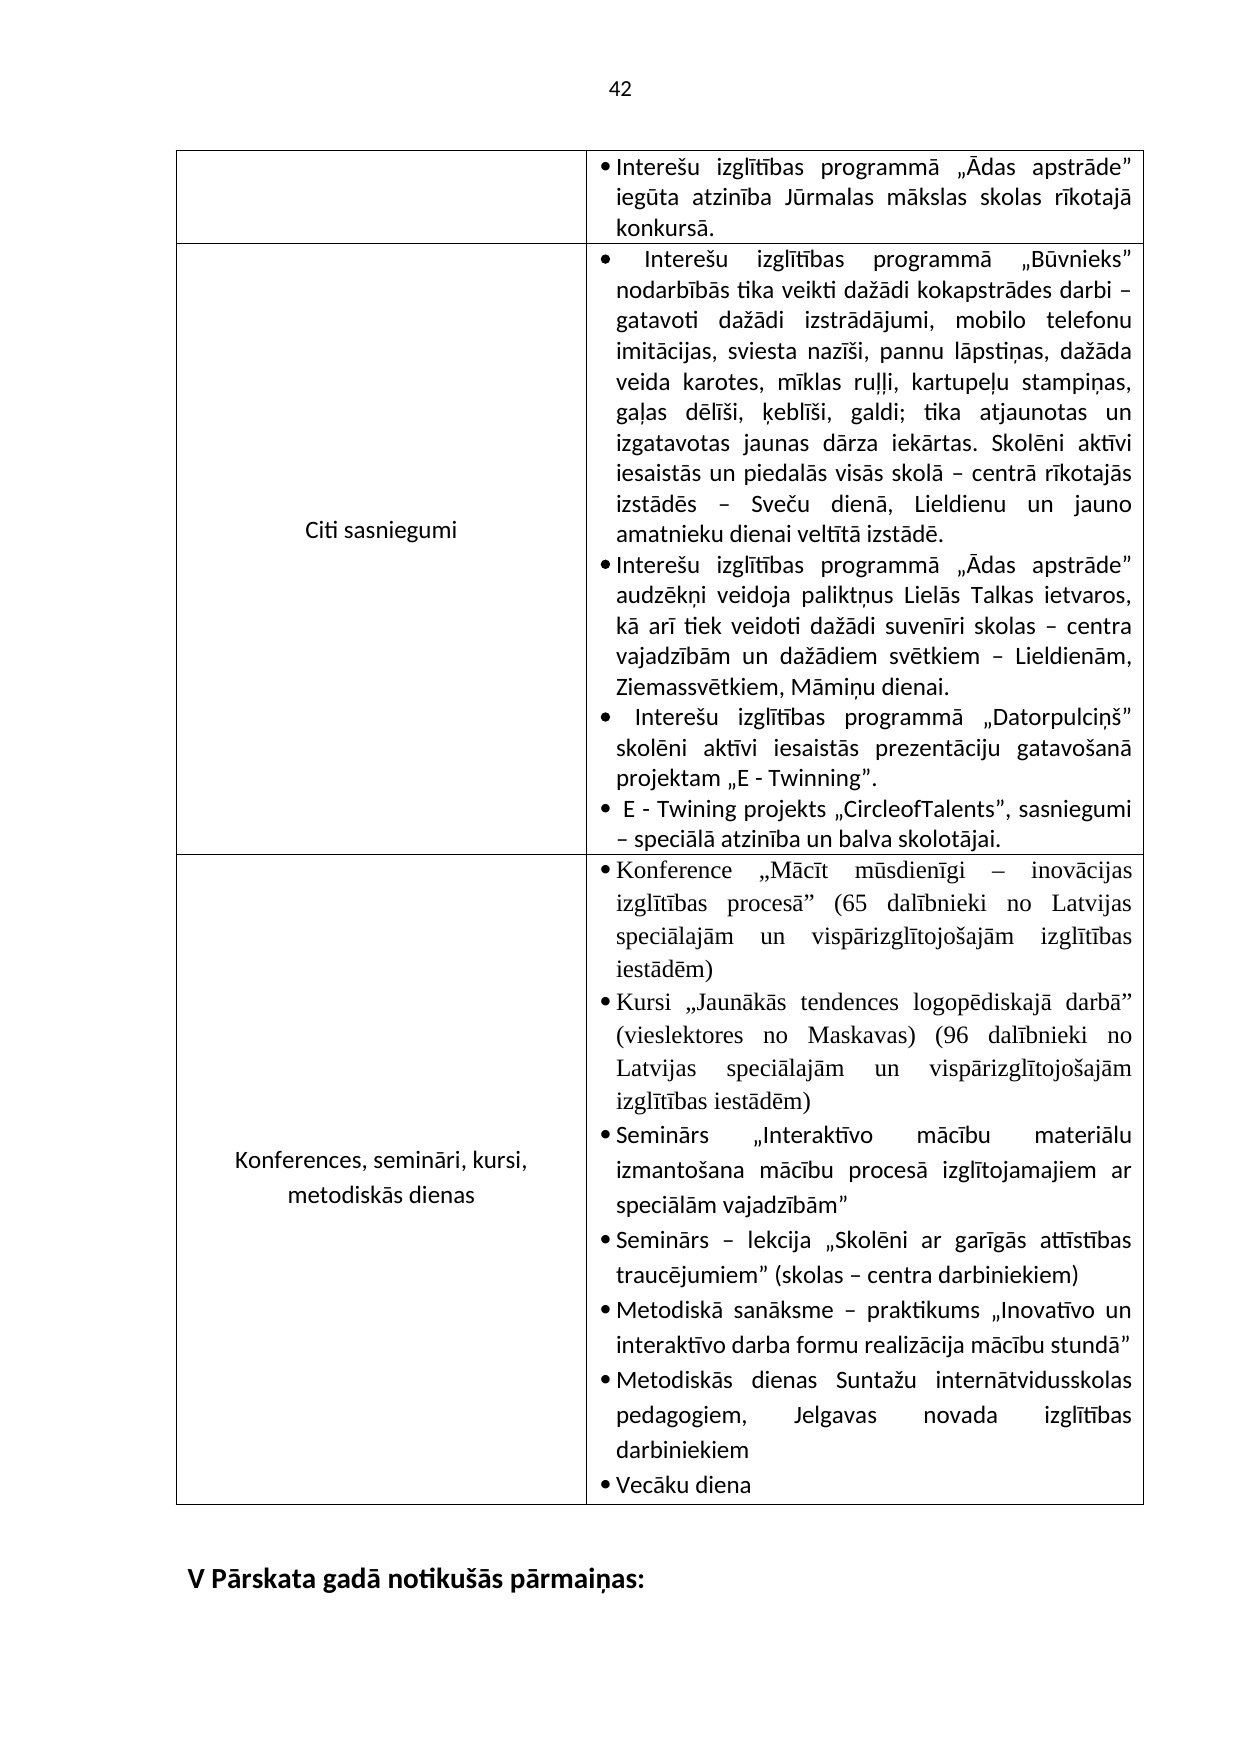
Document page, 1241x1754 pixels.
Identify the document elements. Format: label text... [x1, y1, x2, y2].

table_cell Interešu izglītības programmā „Būvnieks” nodarbībās tika veikti dažādi kokapstrādes darbi – gatavoti dažādi izstrādājumi, mobilo telefonu imitācijas, sviesta nazīši, pannu lāpstiņas, dažāda veida karotes, mīklas ruļļi, kartupeļu stampiņas, gaļas dēlīši, ķeblīši, galdi; tika atjaunotas un izgatavotas jaunas dārza iekārtas. Skolēni aktīvi iesaistās un piedalās visās skolā – centrā rīkotajās izstādēs – Sveču dienā, Lieldienu un jauno amatnieku dienai veltītā izstādē. Interešu izglītības programmā „Ādas apstrāde” audzēkņi veidoja paliktņus Lielās Talkas ietvaros, kā arī tiek veidoti dažādi suvenīri skolas – centra vajadzībām un dažādiem svētkiem – Lieldienām, Ziemassvētkiem, Māmiņu dienai. Interešu izglītības programmā „Datorpulciņš” skolēni aktīvi iesaistās prezentāciju gatavošanā projektam „E - Twinning”. E - Twining projekts „CircleofTalents”, sasniegumi – speciālā atzinība un balva skolotājai. [587, 244, 1143, 854]
text V Pārskata gadā notikušās pārmaiņas: [187, 1561, 1053, 1596]
table_cell Konferences, semināri, kursi, metodiskās dienas [177, 855, 586, 1504]
table_cell Konference „Mācīt mūsdienīgi – inovācijas izglītības procesā” (65 dalībnieki no Latvijas speciālajām un vispārizglītojošajām izglītības iestādēm) Kursi „Jaunākās tendences logopēdiskajā darbā” (vieslektores no Maskavas) (96 dalībnieki no Latvijas speciālajām un vispārizglītojošajām izglītības iestādēm) Seminārs „Interaktīvo mācību materiālu izmantošana mācību procesā izglītojamajiem ar speciālām vajadzībām” Seminārs – lekcija „Skolēni ar garīgās attīstības traucējumiem” (skolas – centra darbiniekiem) Metodiskā sanāksme – praktikums „Inovatīvo un interaktīvo darba formu realizācija mācību stundā” Metodiskās dienas Suntažu internātvidusskolas pedagogiem, Jelgavas novada izglītības darbiniekiem Vecāku diena [587, 855, 1143, 1504]
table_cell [177, 151, 586, 243]
table_cell Citi sasniegumi [177, 244, 586, 854]
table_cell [587, 151, 1143, 243]
